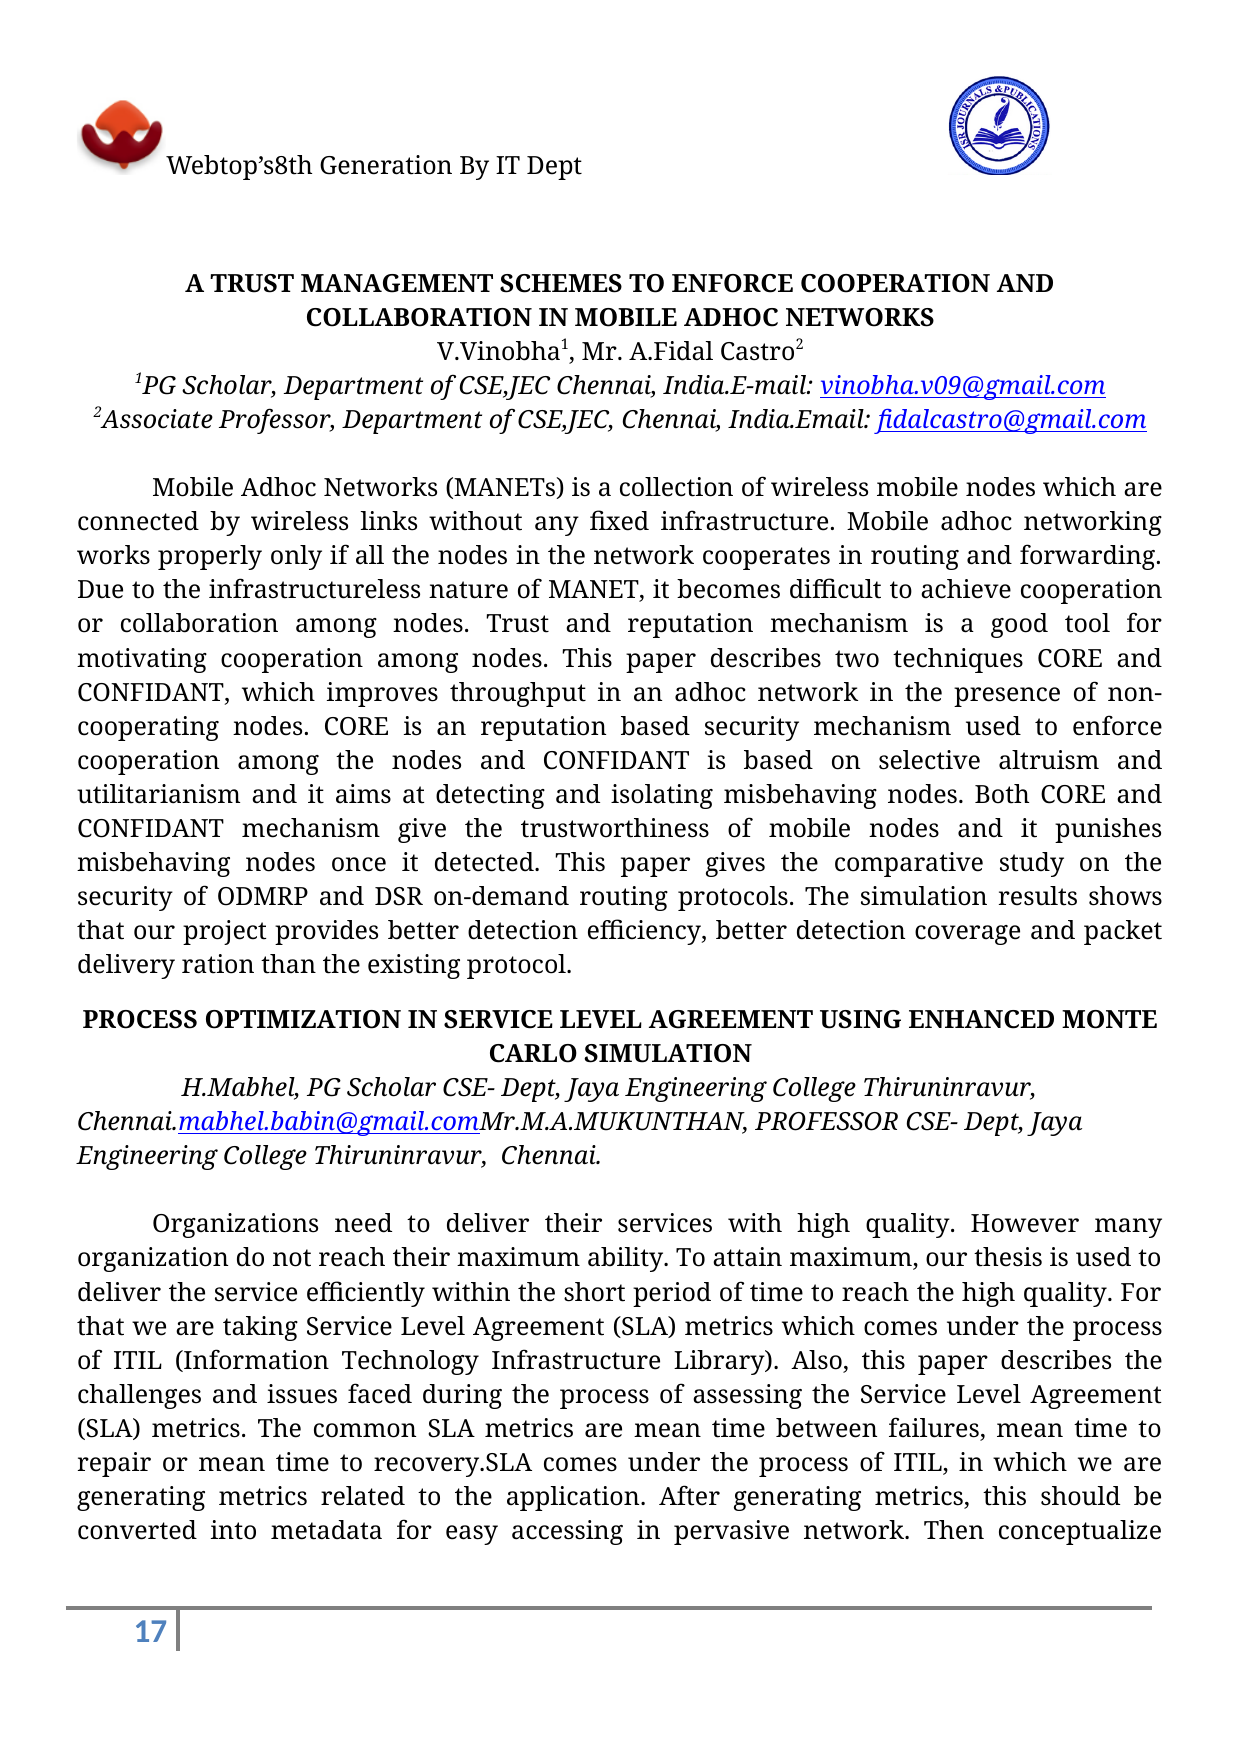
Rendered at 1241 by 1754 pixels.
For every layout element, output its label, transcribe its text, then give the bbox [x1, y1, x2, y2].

text V.Vinobha1, Mr. A.Fidal Castro2 [77, 334, 1163, 368]
text A TRUST MANAGEMENT SCHEMES TO ENFORCE COOPERATION AND COLLABORATION IN MOBILE ADHOC NETWORKS [77, 266, 1163, 334]
text PROCESS OPTIMIZATION IN SERVICE LEVEL AGREEMENT USING ENHANCED MONTE CARLO SIMULATION [77, 1002, 1163, 1070]
text H.Mabhel, PG Scholar CSE- Dept, Jaya Engineering College Thiruninravur, Chennai.mabhel.babin@gmail.comMr.M.A.MUKUNTHAN, PROFESSOR CSE- Dept, Jaya Engineering College Thiruninravur, Chennai. [77, 1070, 1163, 1172]
text Mobile Adhoc Networks (MANETs) is a collection of wireless mobile nodes which are connected by wireless links without any fixed infrastructure. Mobile adhoc networking works properly only if all the nodes in the network cooperates in routing and forwarding. Due to the infrastructureless nature of MANET, it becomes difficult to achieve cooperation or collaboration among nodes. Trust and reputation mechanism is a good tool for motivating cooperation among nodes. This paper describes two techniques CORE and CONFIDANT, which improves throughput in an adhoc network in the presence of non-cooperating nodes. CORE is an reputation based security mechanism used to enforce cooperation among the nodes and CONFIDANT is based on selective altruism and utilitarianism and it aims at detecting and isolating misbehaving nodes. Both CORE and CONFIDANT mechanism give the trustworthiness of mobile nodes and it punishes misbehaving nodes once it detected. This paper gives the comparative study on the security of ODMRP and DSR on-demand routing protocols. The simulation results shows that our project provides better detection efficiency, better detection coverage and packet delivery ration than the existing protocol. [77, 470, 1163, 981]
picture [76, 97, 166, 175]
picture [947, 75, 1052, 175]
text 1PG Scholar, Department of CSE,JEC Chennai, India.E-mail: vinobha.v09@gmail.com [77, 368, 1163, 402]
text 2Associate Professor, Department of CSE,JEC, Chennai, India.Email: fidalcastro@gmail.com [77, 402, 1163, 436]
